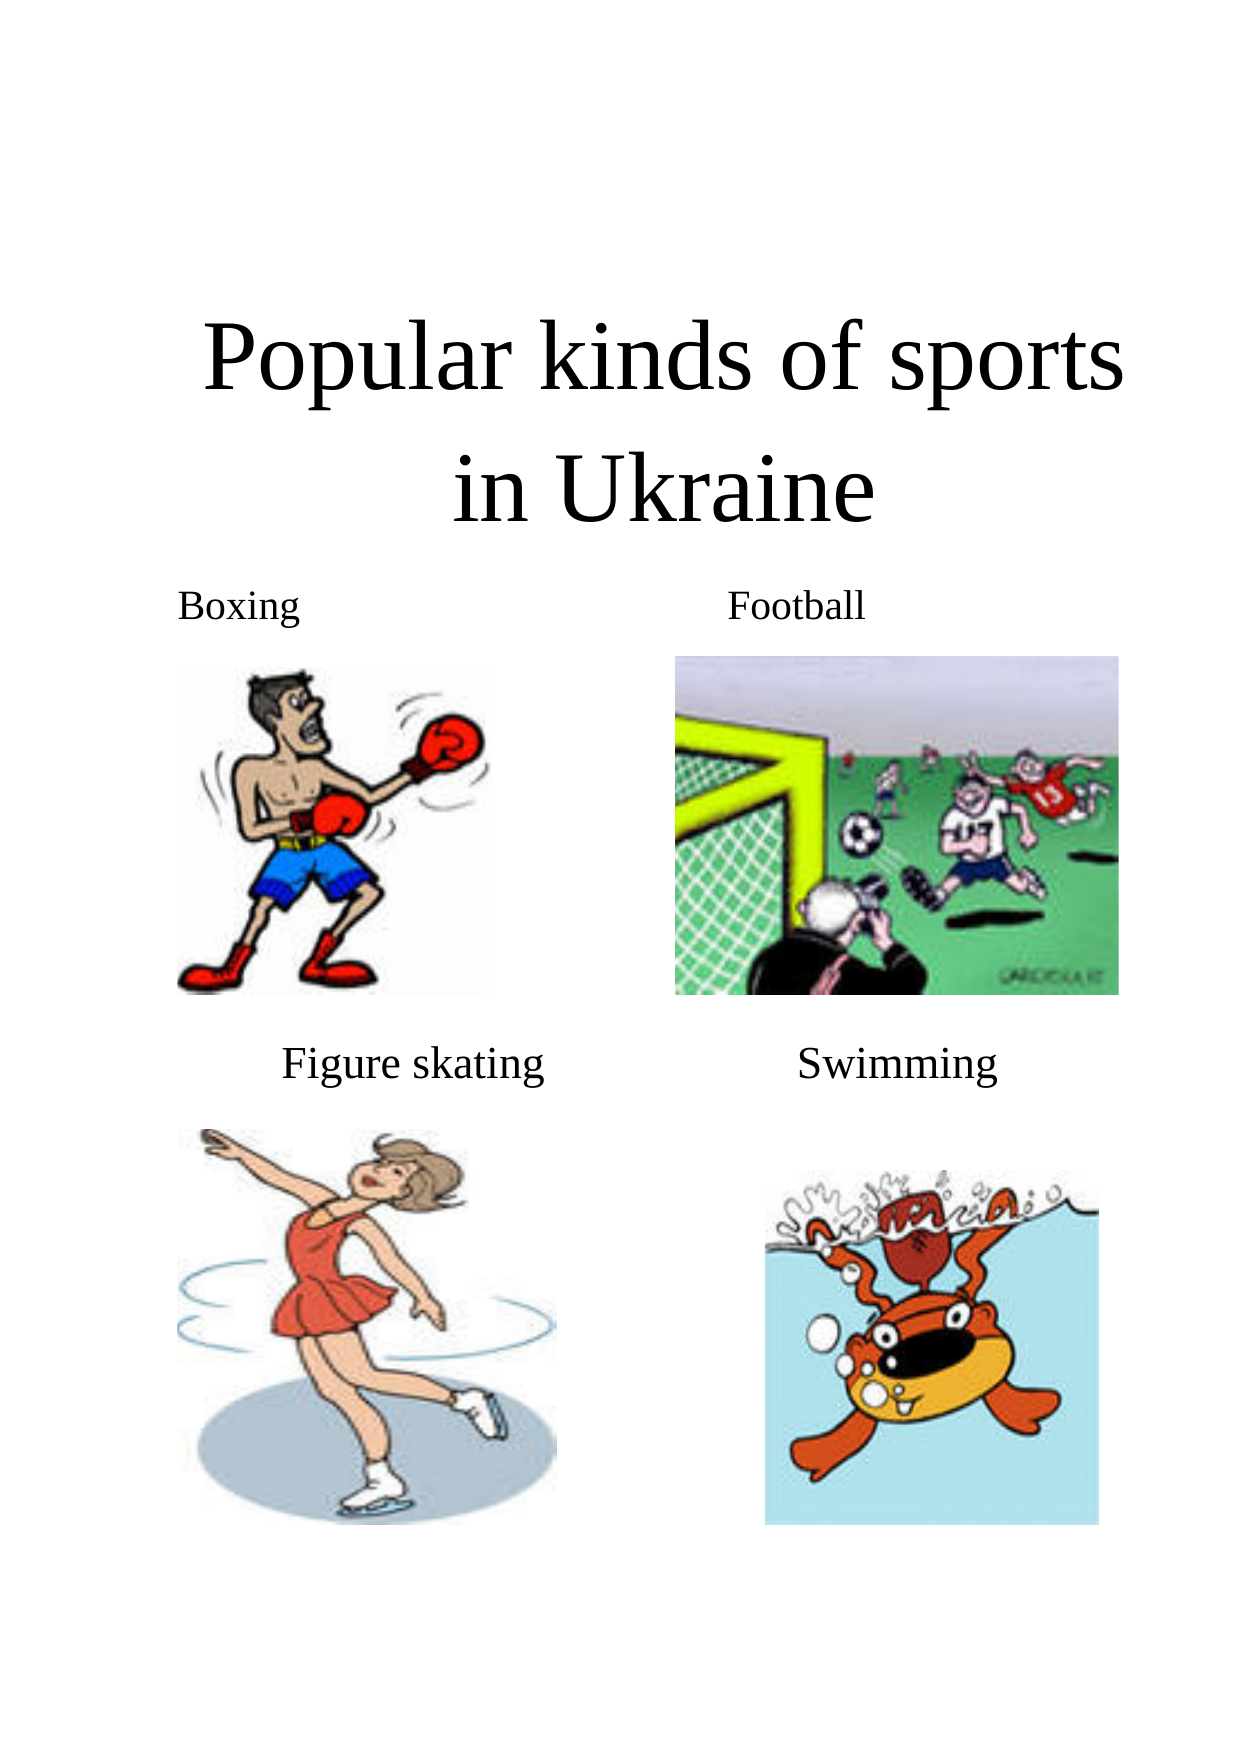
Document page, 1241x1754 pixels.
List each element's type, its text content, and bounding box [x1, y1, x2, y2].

picture [764, 1170, 1100, 1525]
picture [177, 667, 493, 995]
picture [675, 656, 1119, 995]
picture [177, 1129, 557, 1525]
text Figure skating Swimming [177, 1036, 1152, 1088]
text Popular kinds of sports in Ukraine [177, 296, 1152, 543]
text Boxing Football [177, 581, 1152, 629]
